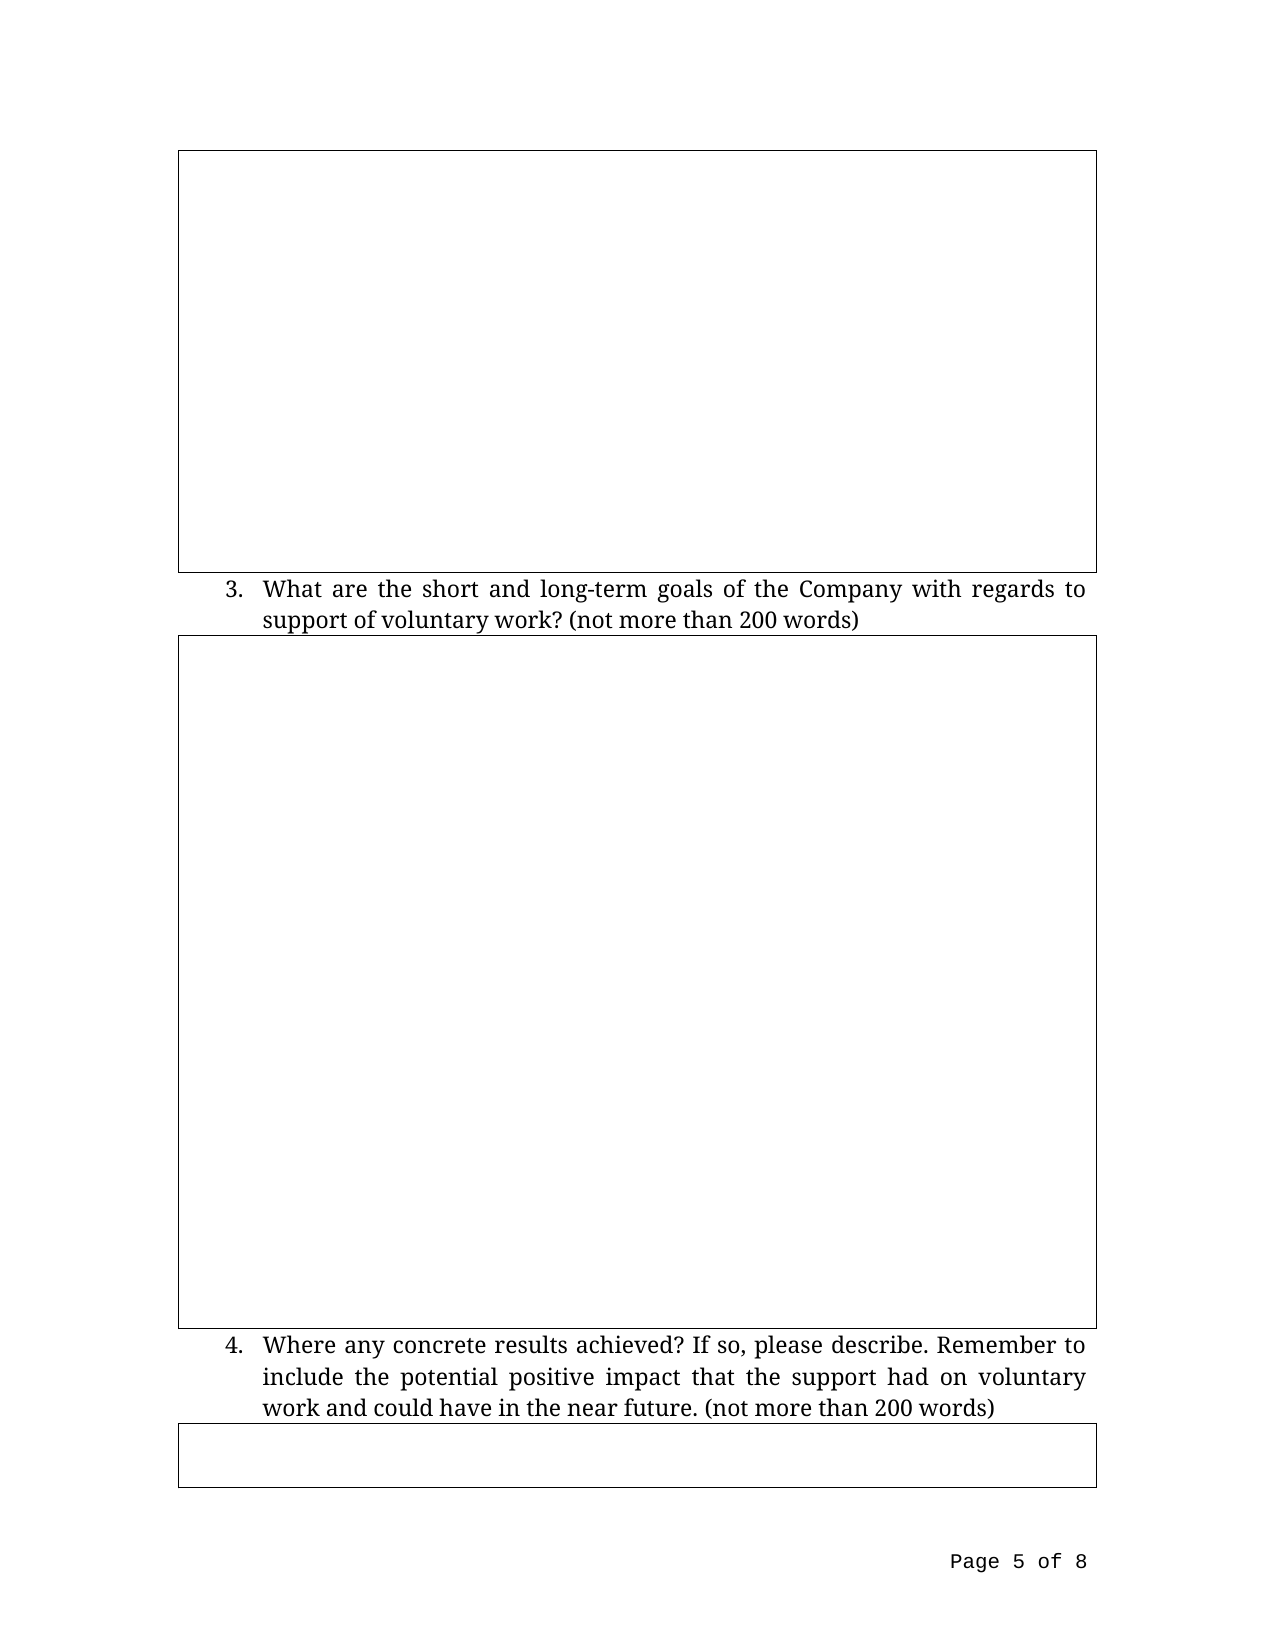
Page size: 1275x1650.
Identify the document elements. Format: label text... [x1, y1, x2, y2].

list Where any concrete results achieved? If so, please describe. Remember to include the potential positive impact that the support had on voluntary work and could have in the near future. (not more than 200 words) [225, 1329, 1087, 1423]
list What are the short and long-term goals of the Company with regards to support of voluntary work? (not more than 200 words) [225, 573, 1087, 635]
